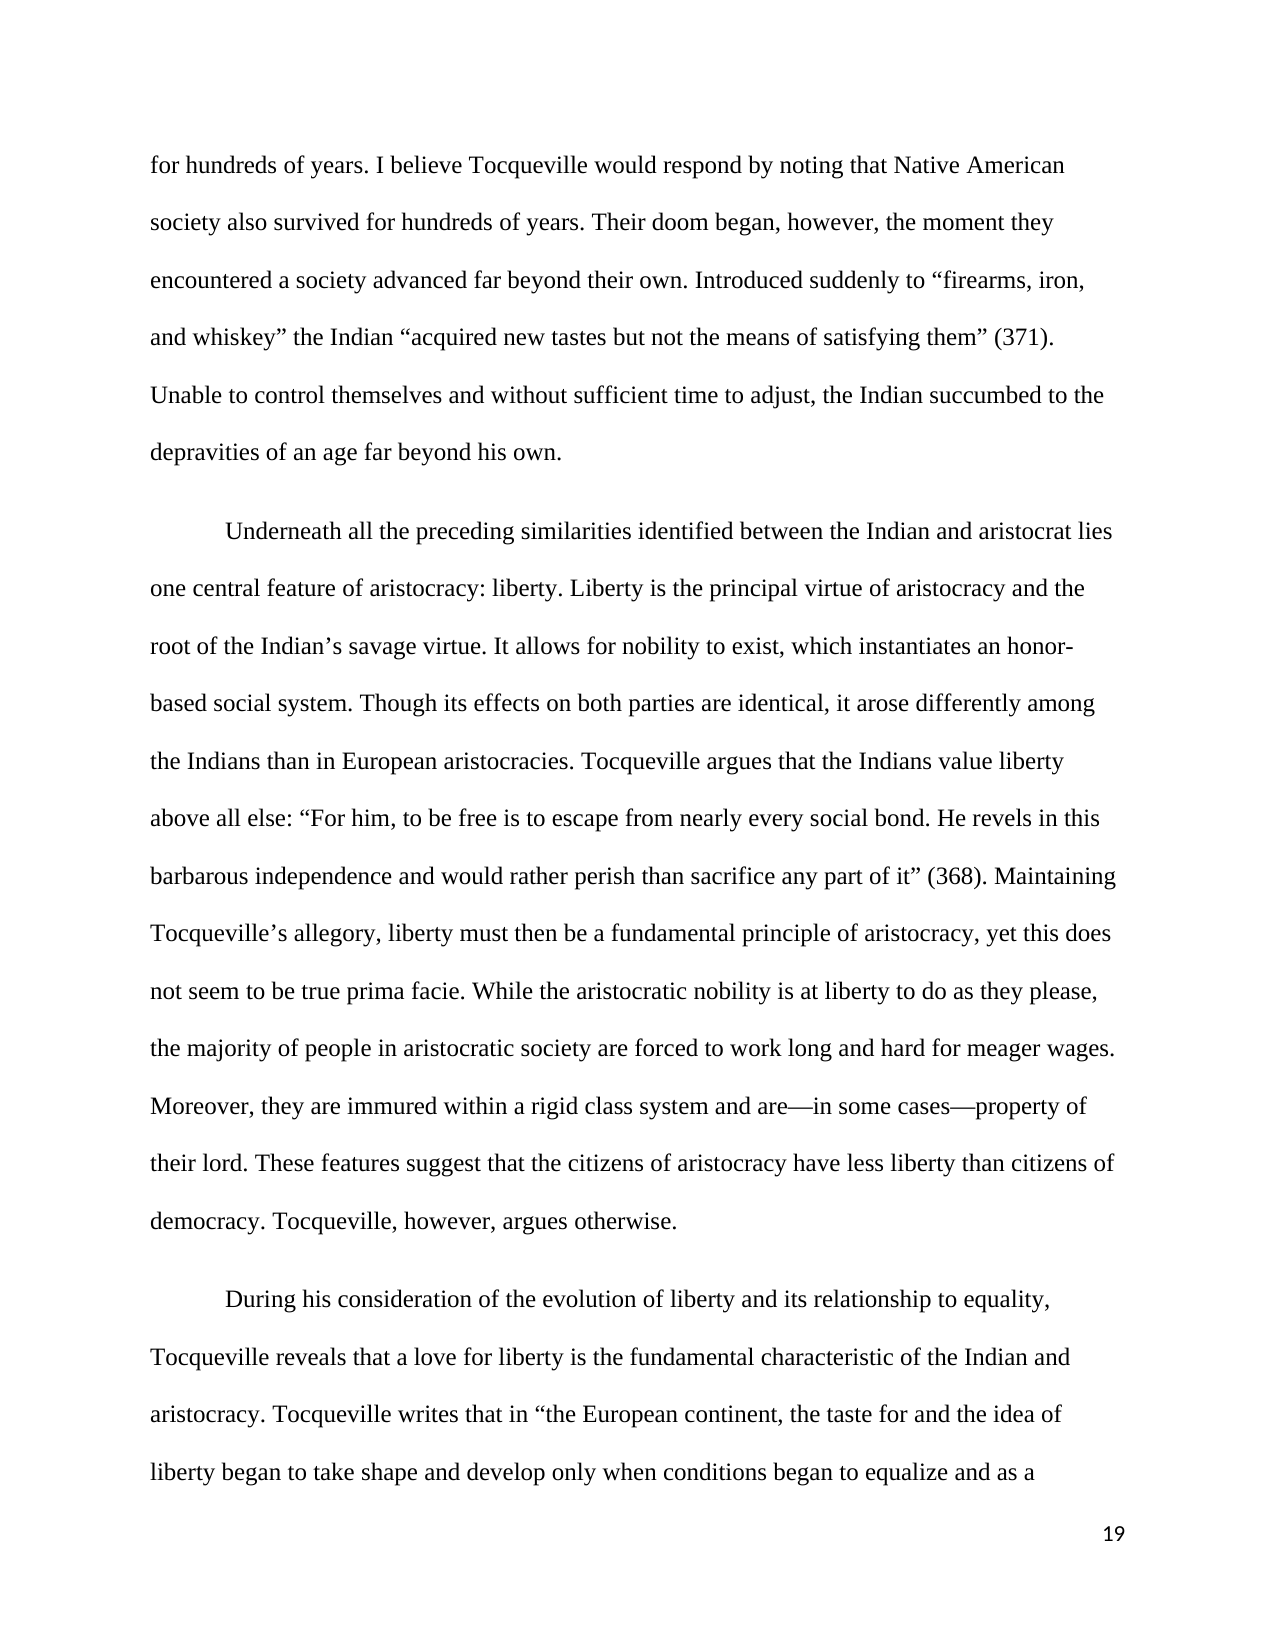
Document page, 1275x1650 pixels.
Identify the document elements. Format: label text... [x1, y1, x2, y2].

text Underneath all the preceding similarities identified between the Indian and aristocrat lies one central feature of aristocracy: liberty. Liberty is the principal virtue of aristocracy and the root of the Indian’s savage virtue. It allows for nobility to exist, which instantiates an honor-based social system. Though its effects on both parties are identical, it arose differently among the Indians than in European aristocracies. Tocqueville argues that the Indians value liberty above all else: “For him, to be free is to escape from nearly every social bond. He revels in this barbarous independence and would rather perish than sacrifice any part of it” (368). Maintaining Tocqueville’s allegory, liberty must then be a fundamental principle of aristocracy, yet this does not seem to be true prima facie. While the aristocratic nobility is at liberty to do as they please, the majority of people in aristocratic society are forced to work long and hard for meager wages. Moreover, they are immured within a rigid class system and are—in some cases—property of their lord. These features suggest that the citizens of aristocracy have less liberty than citizens of democracy. Tocqueville, however, argues otherwise. [150, 516, 1125, 1234]
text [150, 1284, 1125, 1485]
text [150, 150, 1125, 466]
